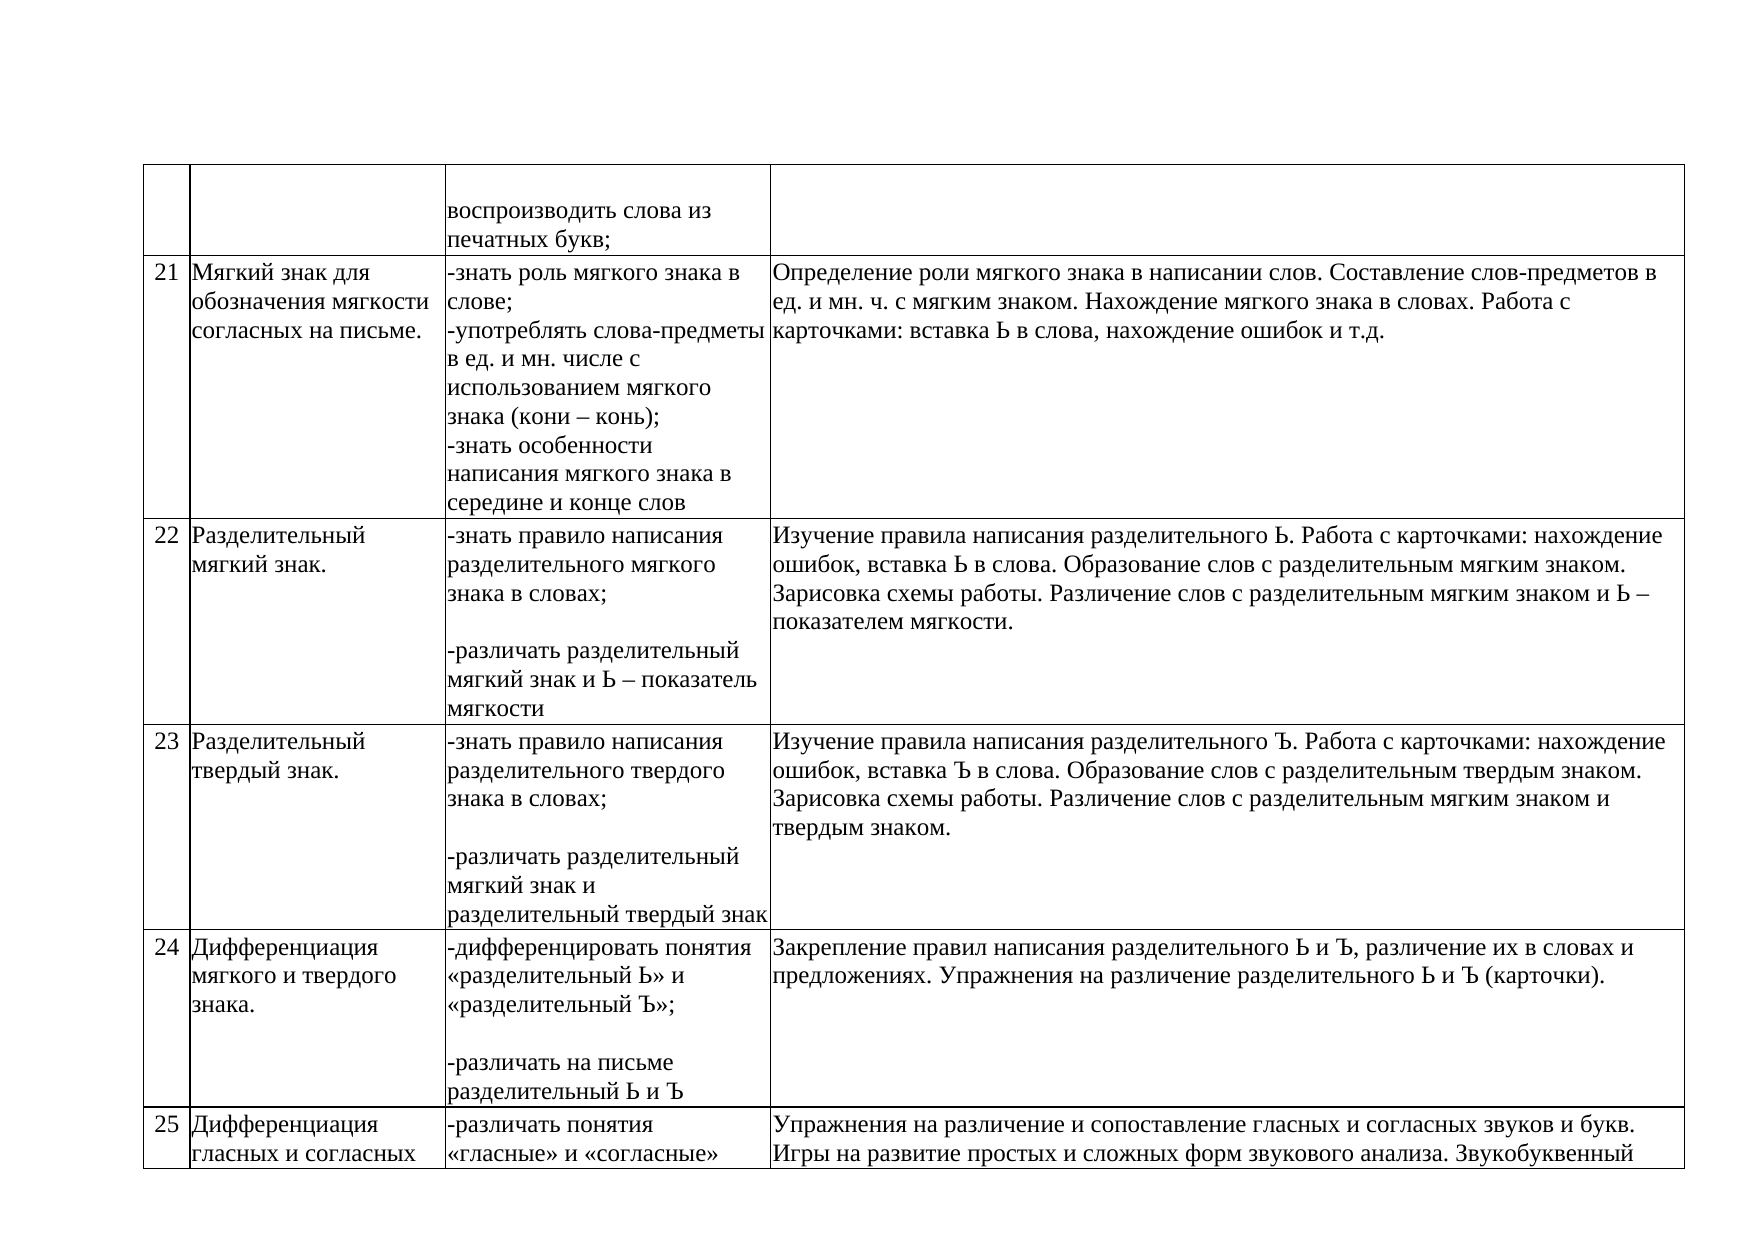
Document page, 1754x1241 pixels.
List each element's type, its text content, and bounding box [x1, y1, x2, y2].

table_cell Разделительный твердый знак. [191, 725, 445, 929]
table_cell Дифференциация мягкого и твердого знака. [191, 930, 445, 1106]
table_cell Изучение правила написания разделительного Ь. Работа с карточками: нахождение ошибок, вставка Ь в слова. Образование слов с разделительным мягким знаком. Зарисовка схемы работы. Различение слов с разделительным мягким знаком и Ь – показателем мягкости. [771, 519, 1684, 723]
table_cell 25 [144, 1108, 189, 1168]
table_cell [446, 1108, 770, 1168]
table_cell 20 [144, 165, 189, 255]
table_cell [191, 1108, 445, 1168]
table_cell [191, 165, 445, 255]
table_cell -знать правило написания разделительного твердого знака в словах; -различать разделительный мягкий знак и разделительный твердый знак [446, 725, 770, 929]
table_cell 24 [144, 930, 189, 1106]
table_cell -знать роль мягкого знака в слове; -употреблять слова-предметы в ед. и мн. числе с использованием мягкого знака (кони – конь); -знать особенности написания мягкого знака в середине и конце слов [446, 256, 770, 518]
table_cell 21 [144, 256, 189, 518]
table_cell 22 [144, 519, 189, 723]
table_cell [771, 1108, 1684, 1168]
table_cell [771, 165, 1684, 255]
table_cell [446, 165, 770, 255]
table_cell Определение роли мягкого знака в написании слов. Составление слов-предметов в ед. и мн. ч. с мягким знаком. Нахождение мягкого знака в словах. Работа с карточками: вставка Ь в слова, нахождение ошибок и т.д. [771, 256, 1684, 518]
table_cell Мягкий знак для обозначения мягкости согласных на письме. [191, 256, 445, 518]
table_cell 23 [144, 725, 189, 929]
table_cell -знать правило написания разделительного мягкого знака в словах; -различать разделительный мягкий знак и Ь – показатель мягкости [446, 519, 770, 723]
table_cell -дифференцировать понятия «разделительный Ь» и «разделительный Ъ»; -различать на письме разделительный Ь и Ъ [446, 930, 770, 1106]
table_cell Закрепление правил написания разделительного Ь и Ъ, различение их в словах и предложениях. Упражнения на различение разделительного Ь и Ъ (карточки). [771, 930, 1684, 1106]
table_cell Разделительный мягкий знак. [191, 519, 445, 723]
table_cell Изучение правила написания разделительного Ъ. Работа с карточками: нахождение ошибок, вставка Ъ в слова. Образование слов с разделительным твердым знаком. Зарисовка схемы работы. Различение слов с разделительным мягким знаком и твердым знаком. [771, 725, 1684, 929]
